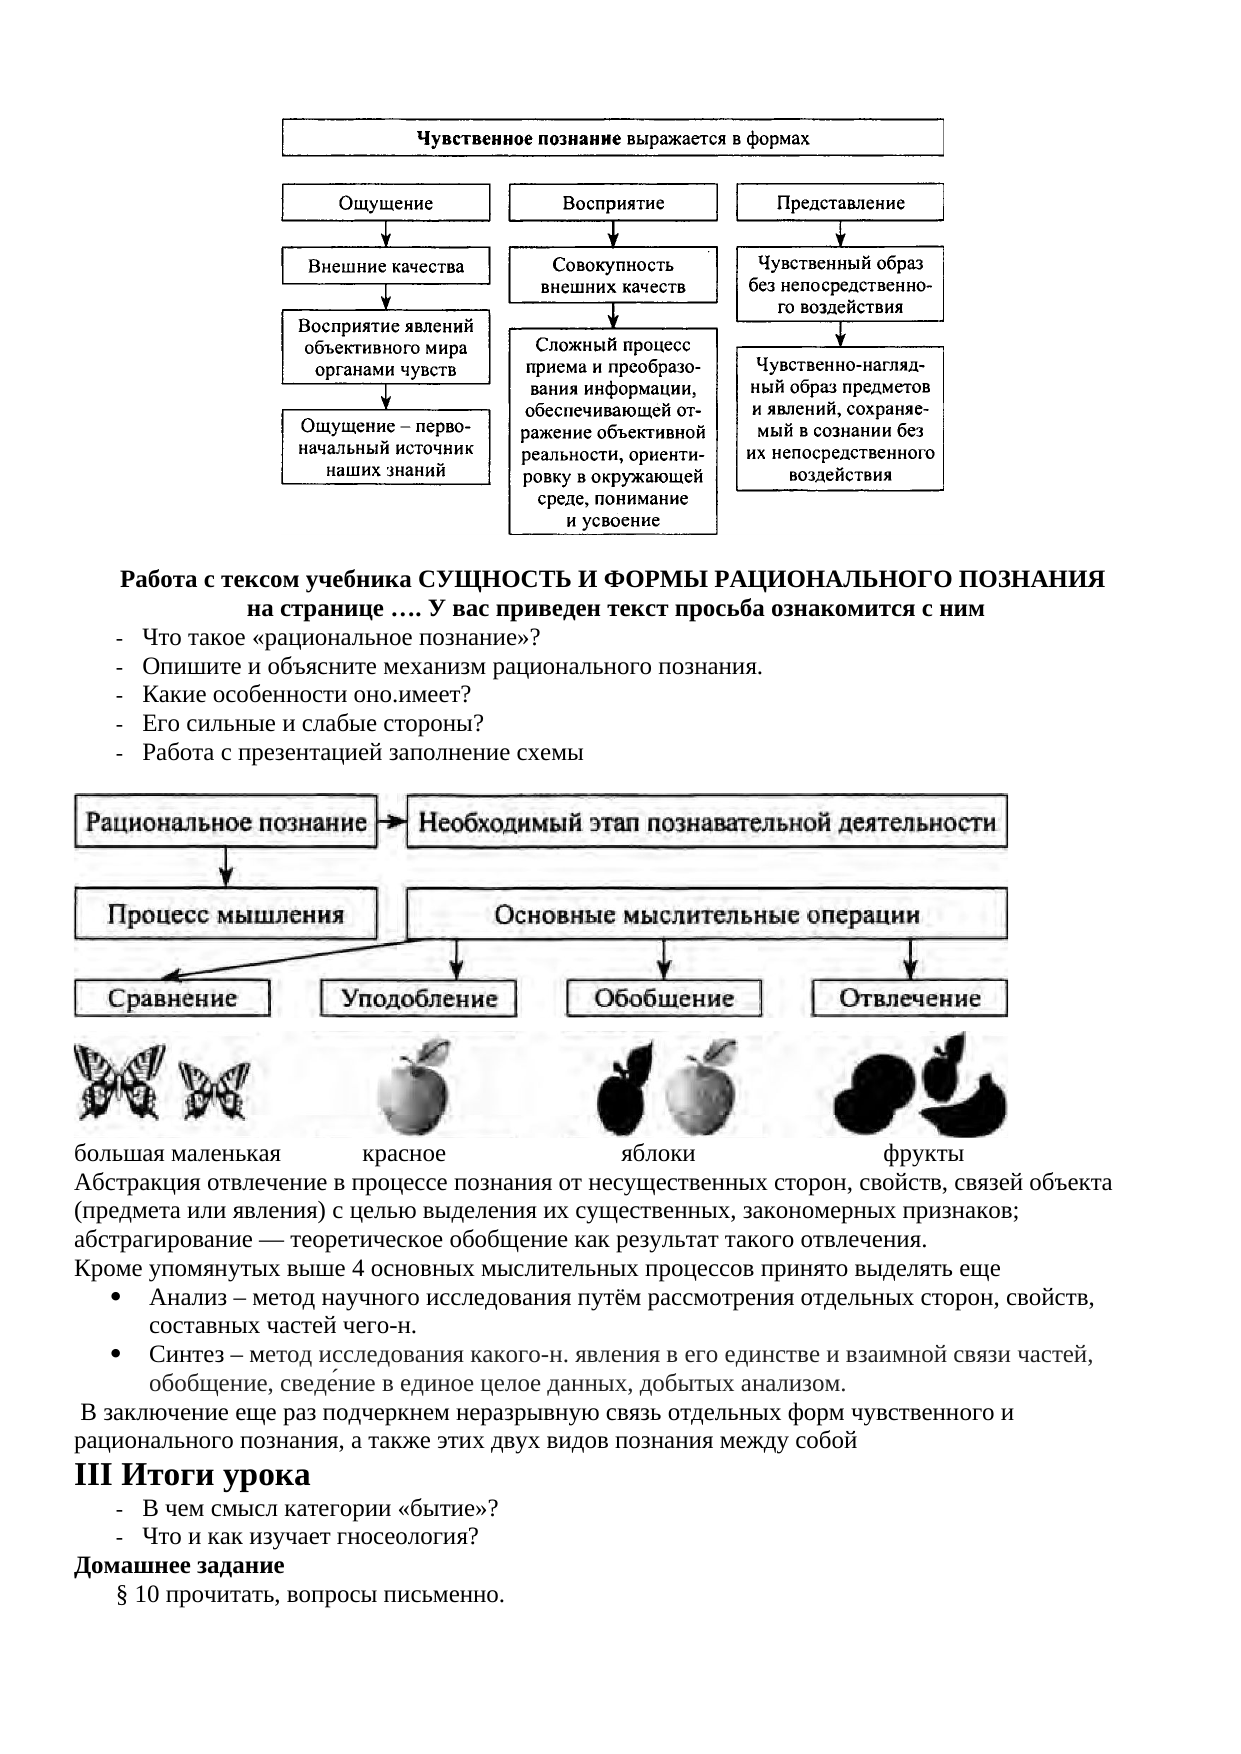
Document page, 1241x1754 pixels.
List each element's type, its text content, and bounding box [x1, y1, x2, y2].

list Опишите и объясните механизм рационального познания. [74, 651, 1152, 679]
text Домашнее задание [74, 1550, 1152, 1579]
list Синтез – метод исследования какого-н. явления в его единстве и взаимной связи частей, обобщение, сведе́ние в единое целое данных, добытых анализом. [847, 1339, 1152, 1397]
list Какие особенности оно.имеет? [74, 679, 1152, 708]
text большая маленькая красное яблоки фрукты [74, 766, 1152, 1167]
text § 10 прочитать, вопросы письменно. [74, 1579, 1152, 1608]
text на странице …. У вас приведен текст просьба ознакомится с ним [74, 593, 1152, 622]
text Работа с тексом учебника СУЩНОСТЬ И ФОРМЫ РАЦИОНАЛЬНОГО ПОЗНАНИЯ [74, 564, 1152, 593]
text Абстракция отвлечение в процессе познания от несущественных сторон, свойств, связей объекта (предмета или явления) с целью выделения их существенных, закономерных признаков; абстрагирование — теоретическое обобщение как результат такого отвлечения. [74, 1167, 1152, 1253]
list Анализ – метод научного исследования путём рассмотрения отдельных сторон, свойств, составных частей чего-н. [111, 1282, 1152, 1339]
list Его сильные и слабые стороны? [74, 708, 1152, 737]
text Кроме упомянутых выше 4 основных мыслительных процессов принято выделять еще [74, 1253, 1152, 1282]
picture [281, 118, 944, 535]
list Что и как изучает гносеология? [74, 1521, 1152, 1550]
list Работа с презентацией заполнение схемы [74, 737, 1152, 766]
text III Итоги урока [74, 1454, 1152, 1493]
list Синтез – метод исследования какого-н. явления в его единстве и взаимной связи частей, обобщение, сведе́ние в единое целое данных, добытых анализом. [111, 1339, 265, 1397]
text В заключение еще раз подчеркнем неразрывную связь отдельных форм чувственного и рационального познания, а также этих двух видов познания между собой [858, 1397, 1152, 1454]
list В чем смысл категории «бытие»? [74, 1493, 1152, 1521]
list Что такое «рациональное познание»? [74, 622, 1152, 651]
